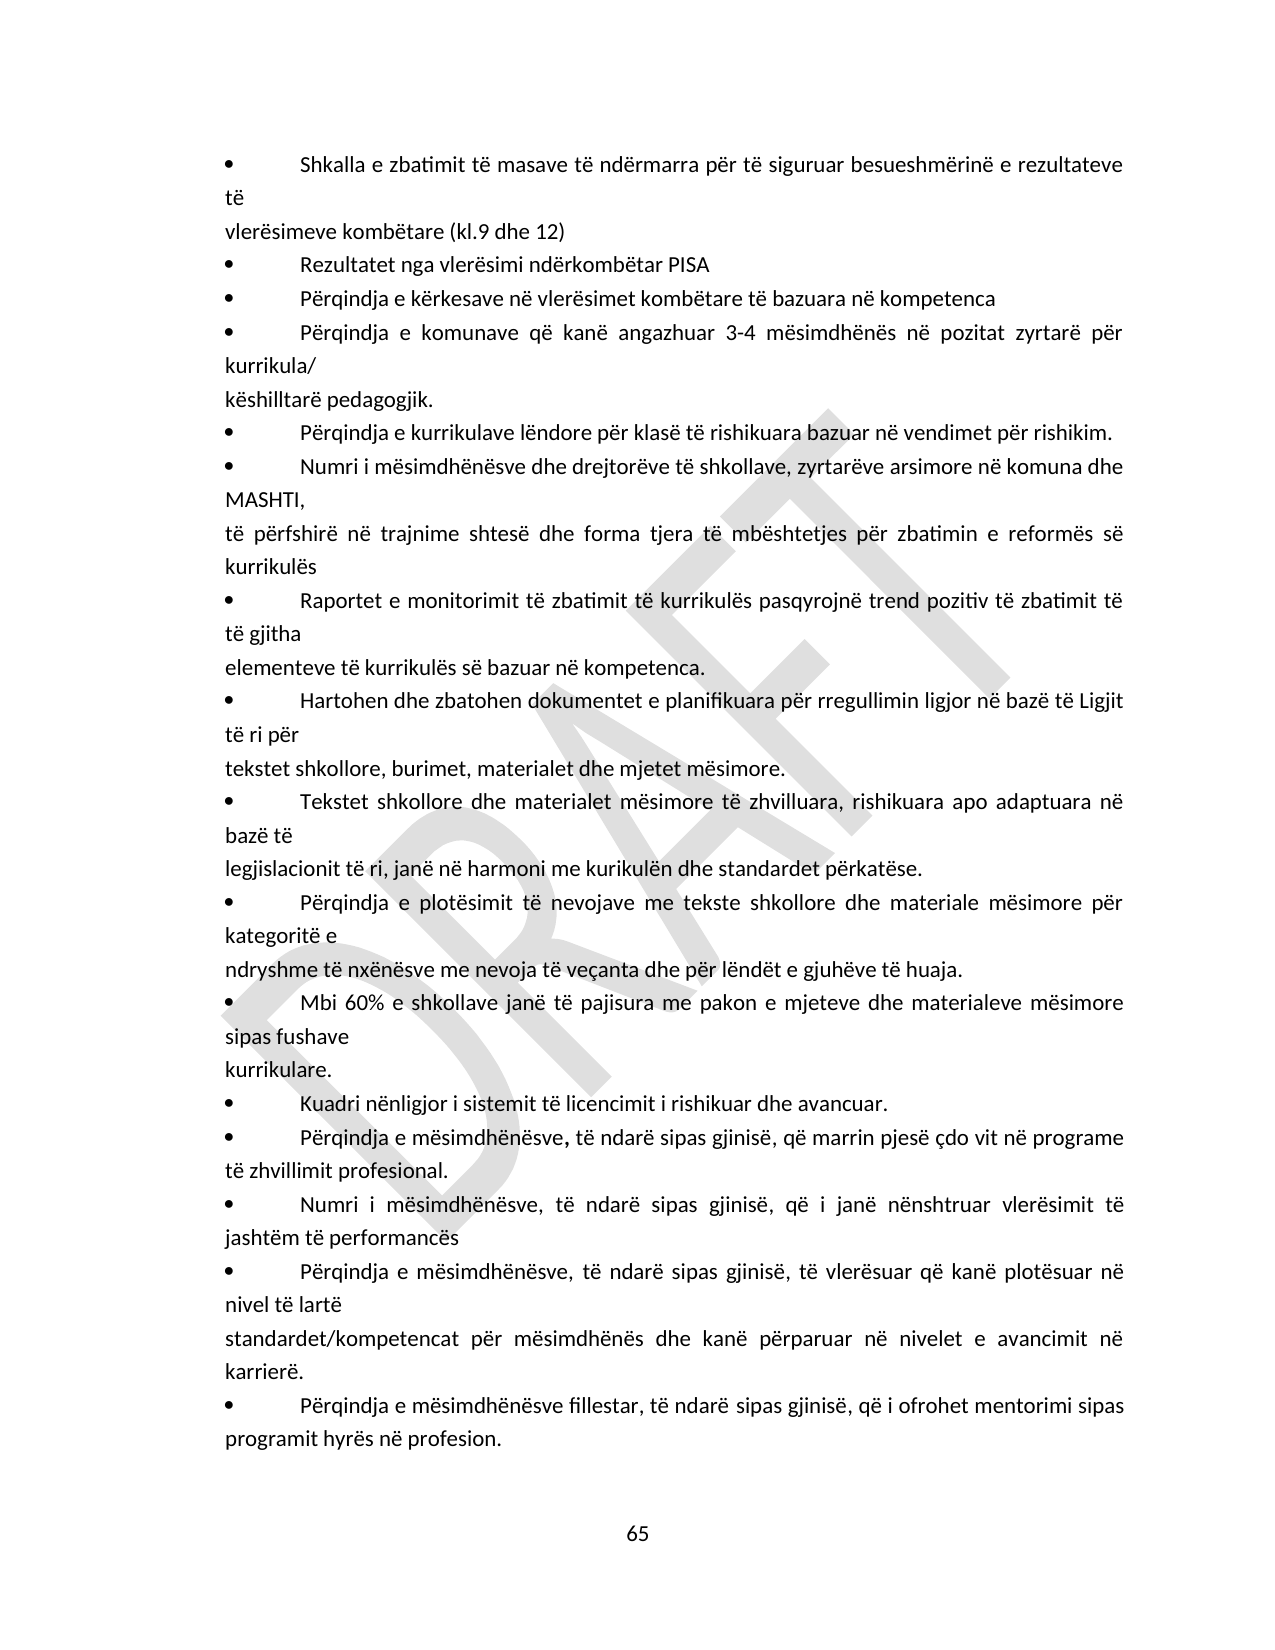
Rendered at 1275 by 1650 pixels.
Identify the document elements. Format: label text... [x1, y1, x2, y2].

list ndryshme të nxënësve me nevoja të veçanta dhe për lëndët e gjuhëve të huaja. [187, 955, 1125, 983]
list elementeve të kurrikulës së bazuar në kompetenca. [187, 653, 1125, 681]
list Tekstet shkollore dhe materialet mësimore të zhvilluara, rishikuara apo adaptuara në bazë të [225, 787, 1125, 849]
list Shkalla e zbatimit të masave të ndërmarra për të siguruar besueshmërinë e rezultateve të [225, 150, 1125, 212]
list tekstet shkollore, burimet, materialet dhe mjetet mësimore. [187, 754, 1125, 782]
list Përqindja e mësimdhënësve, të ndarë sipas gjinisë, të vlerësuar që kanë plotësuar në nivel të lartë [225, 1257, 1125, 1318]
list vlerësimeve kombëtare (kl.9 dhe 12) [187, 217, 1125, 245]
list Raportet e monitorimit të zbatimit të kurrikulës pasqyrojnë trend pozitiv të zbatimit të të gjitha [225, 586, 1125, 648]
list Mbi 60% e shkollave janë të pajisura me pakon e mjeteve dhe materialeve mësimore sipas fushave [225, 988, 1125, 1050]
list kurrikulare. [187, 1056, 1125, 1084]
list Hartohen dhe zbatohen dokumentet e planifikuara për rregullimin ligjor në bazë të Ligjit të ri për [225, 687, 1125, 748]
list Përqindja e plotësimit të nevojave me tekste shkollore dhe materiale mësimore për kategoritë e [225, 888, 1125, 949]
list Përqindja e mësimdhënësve fillestar, të ndarë sipas gjinisë, që i ofrohet mentorimi sipas programit hyrës në profesion. [225, 1391, 1125, 1453]
list legjislacionit të ri, janë në harmoni me kurikulën dhe standardet përkatëse. [187, 854, 1125, 882]
list Numri i mësimdhënësve, të ndarë sipas gjinisë, që i janë nënshtruar vlerësimit të jashtëm të performancës [225, 1190, 1125, 1251]
list të përfshirë në trajnime shtesë dhe forma tjera të mbështetjes për zbatimin e reformës së kurrikulës [225, 519, 1125, 581]
list standardet/kompetencat për mësimdhënës dhe kanë përparuar në nivelet e avancimit në karrierë. [225, 1324, 1125, 1386]
list Rezultatet nga vlerësimi ndërkombëtar PISA [225, 251, 1125, 279]
list Përqindja e kurrikulave lëndore për klasë të rishikuara bazuar në vendimet për rishikim. [225, 418, 1125, 446]
list Kuadri nënligjor i sistemit të licencimit i rishikuar dhe avancuar. [225, 1089, 1125, 1117]
list Përqindja e mësimdhënësve, të ndarë sipas gjinisë, që marrin pjesë çdo vit në programe të zhvillimit profesional. [225, 1123, 1125, 1184]
list Numri i mësimdhënësve dhe drejtorëve të shkollave, zyrtarëve arsimore në komuna dhe MASHTI, [225, 452, 1125, 513]
list këshilltarë pedagogjik. [187, 385, 1125, 413]
list Përqindja e kërkesave në vlerësimet kombëtare të bazuara në kompetenca [225, 284, 1125, 312]
list Përqindja e komunave që kanë angazhuar 3-4 mësimdhënës në pozitat zyrtarë për kurrikula/ [225, 318, 1125, 379]
